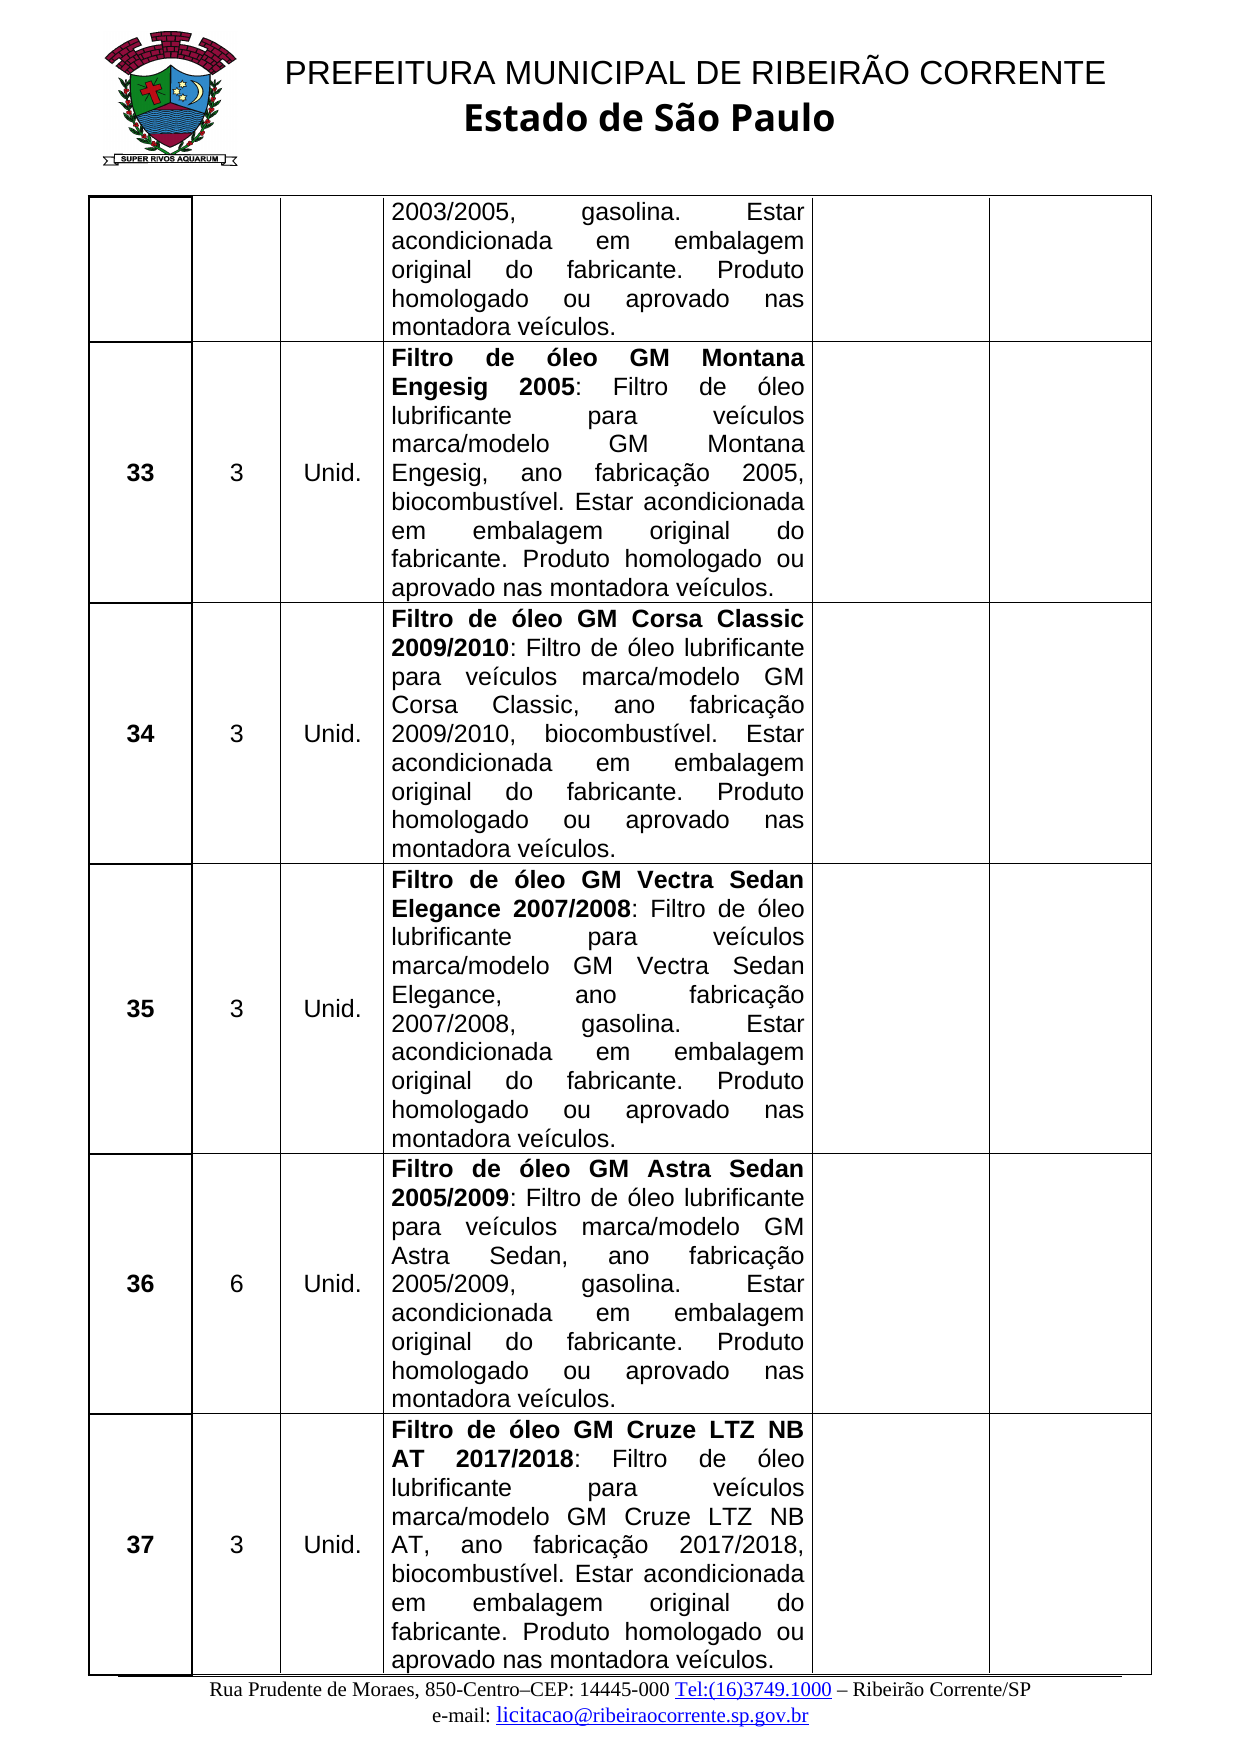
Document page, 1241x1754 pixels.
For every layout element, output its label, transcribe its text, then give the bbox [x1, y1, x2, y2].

table_cell Unid. [281, 342, 383, 602]
table_cell [812, 196, 989, 341]
table_cell Filtro de óleo GM Corsa Classic 2009/2010: Filtro de óleo lubrificante para veículos marca/modelo GM Corsa Classic, ano fabricação 2009/2010, biocombustível. Estar acondicionada em embalagem original do fabricante. Produto homologado ou aprovado nas montadora veículos. [384, 603, 812, 863]
table_cell Unid. [281, 196, 384, 341]
table_cell 37 [90, 1415, 191, 1674]
table_cell 3 [193, 603, 280, 863]
table_cell [990, 342, 1151, 602]
table_cell [813, 342, 989, 602]
table_cell Unid. [281, 1414, 384, 1674]
table_cell Unid. [281, 1154, 383, 1413]
table_cell [990, 603, 1151, 863]
table_cell Unid. [281, 864, 383, 1152]
table_cell 33 [90, 343, 191, 602]
table_cell Filtro de óleo GM Montana Engesig 2005: Filtro de óleo lubrificante para veículos marca/modelo GM Montana Engesig, ano fabricação 2005, biocombustível. Estar acondicionada em embalagem original do fabricante. Produto homologado ou aprovado nas montadora veículos. [384, 342, 812, 602]
table_cell 6 [193, 196, 281, 341]
table_cell [813, 603, 989, 863]
table_cell 3 [193, 342, 280, 602]
table_cell Unid. [281, 603, 383, 863]
table_cell Filtro de óleo GM Cruze LTZ NB AT 2017/2018: Filtro de óleo lubrificante para veículos marca/modelo GM Cruze LTZ NB AT, ano fabricação 2017/2018, biocombustível. Estar acondicionada em embalagem original do fabricante. Produto homologado ou aprovado nas montadora veículos. [384, 1414, 812, 1674]
table_cell 6 [193, 1154, 280, 1413]
table_cell 35 [90, 865, 191, 1152]
table_cell 36 [90, 1155, 191, 1413]
table_cell [990, 196, 1151, 341]
table_cell [990, 1414, 1151, 1674]
table_cell Filtro de óleo GM Astra Sedan 2005/2009: Filtro de óleo lubrificante para veículos marca/modelo GM Astra Sedan, ano fabricação 2005/2009, gasolina. Estar acondicionada em embalagem original do fabricante. Produto homologado ou aprovado nas montadora veículos. [384, 1154, 812, 1413]
table_cell 3 [193, 864, 280, 1152]
table_cell Filtro de óleo GM Vectra Sedan Elegance 2007/2008: Filtro de óleo lubrificante para veículos marca/modelo GM Vectra Sedan Elegance, ano fabricação 2007/2008, gasolina. Estar acondicionada em embalagem original do fabricante. Produto homologado ou aprovado nas montadora veículos. [384, 864, 812, 1152]
table_cell 3 [193, 1414, 281, 1674]
table_cell [813, 1154, 989, 1413]
picture [102, 31, 238, 166]
table_cell [813, 864, 989, 1152]
table_cell [990, 1154, 1151, 1413]
table_cell 32 [90, 198, 191, 341]
table_cell [812, 1414, 989, 1674]
table_cell 34 [90, 604, 191, 863]
table_cell [990, 864, 1151, 1152]
